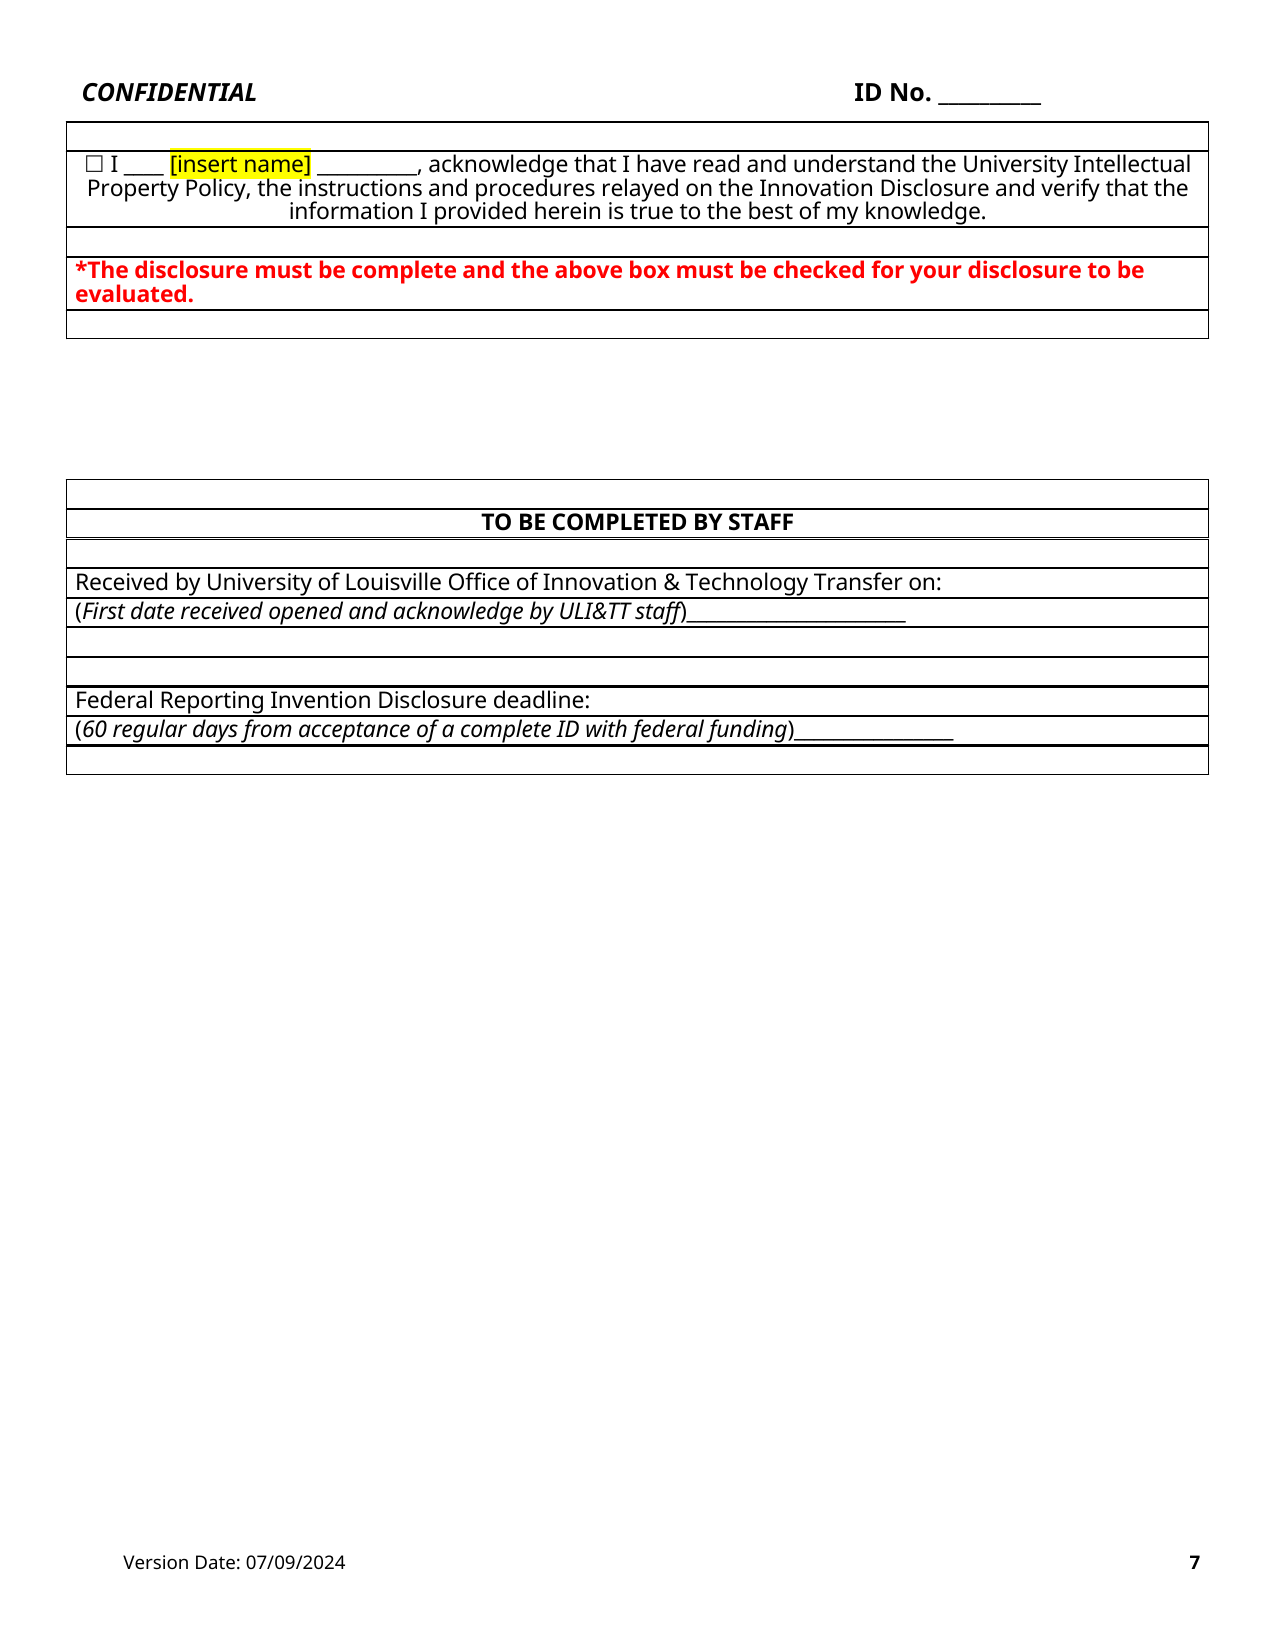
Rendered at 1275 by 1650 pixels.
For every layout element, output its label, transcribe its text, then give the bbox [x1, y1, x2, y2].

text (First date received opened and acknowledge by ULI&TT staff)______________________ [67, 599, 1208, 626]
text TO BE COMPLETED BY STAFF [67, 510, 1208, 537]
text Received by University of Louisville Office of Innovation & Technology Transfer on: [67, 569, 1208, 597]
text (60 regular days from acceptance of a complete ID with federal funding)________________ [67, 717, 1208, 744]
text Federal Reporting Invention Disclosure deadline: [67, 688, 1208, 715]
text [67, 152, 1208, 226]
text *The disclosure must be complete and the above box must be checked for your disclosure to be evaluated. [67, 258, 1208, 309]
